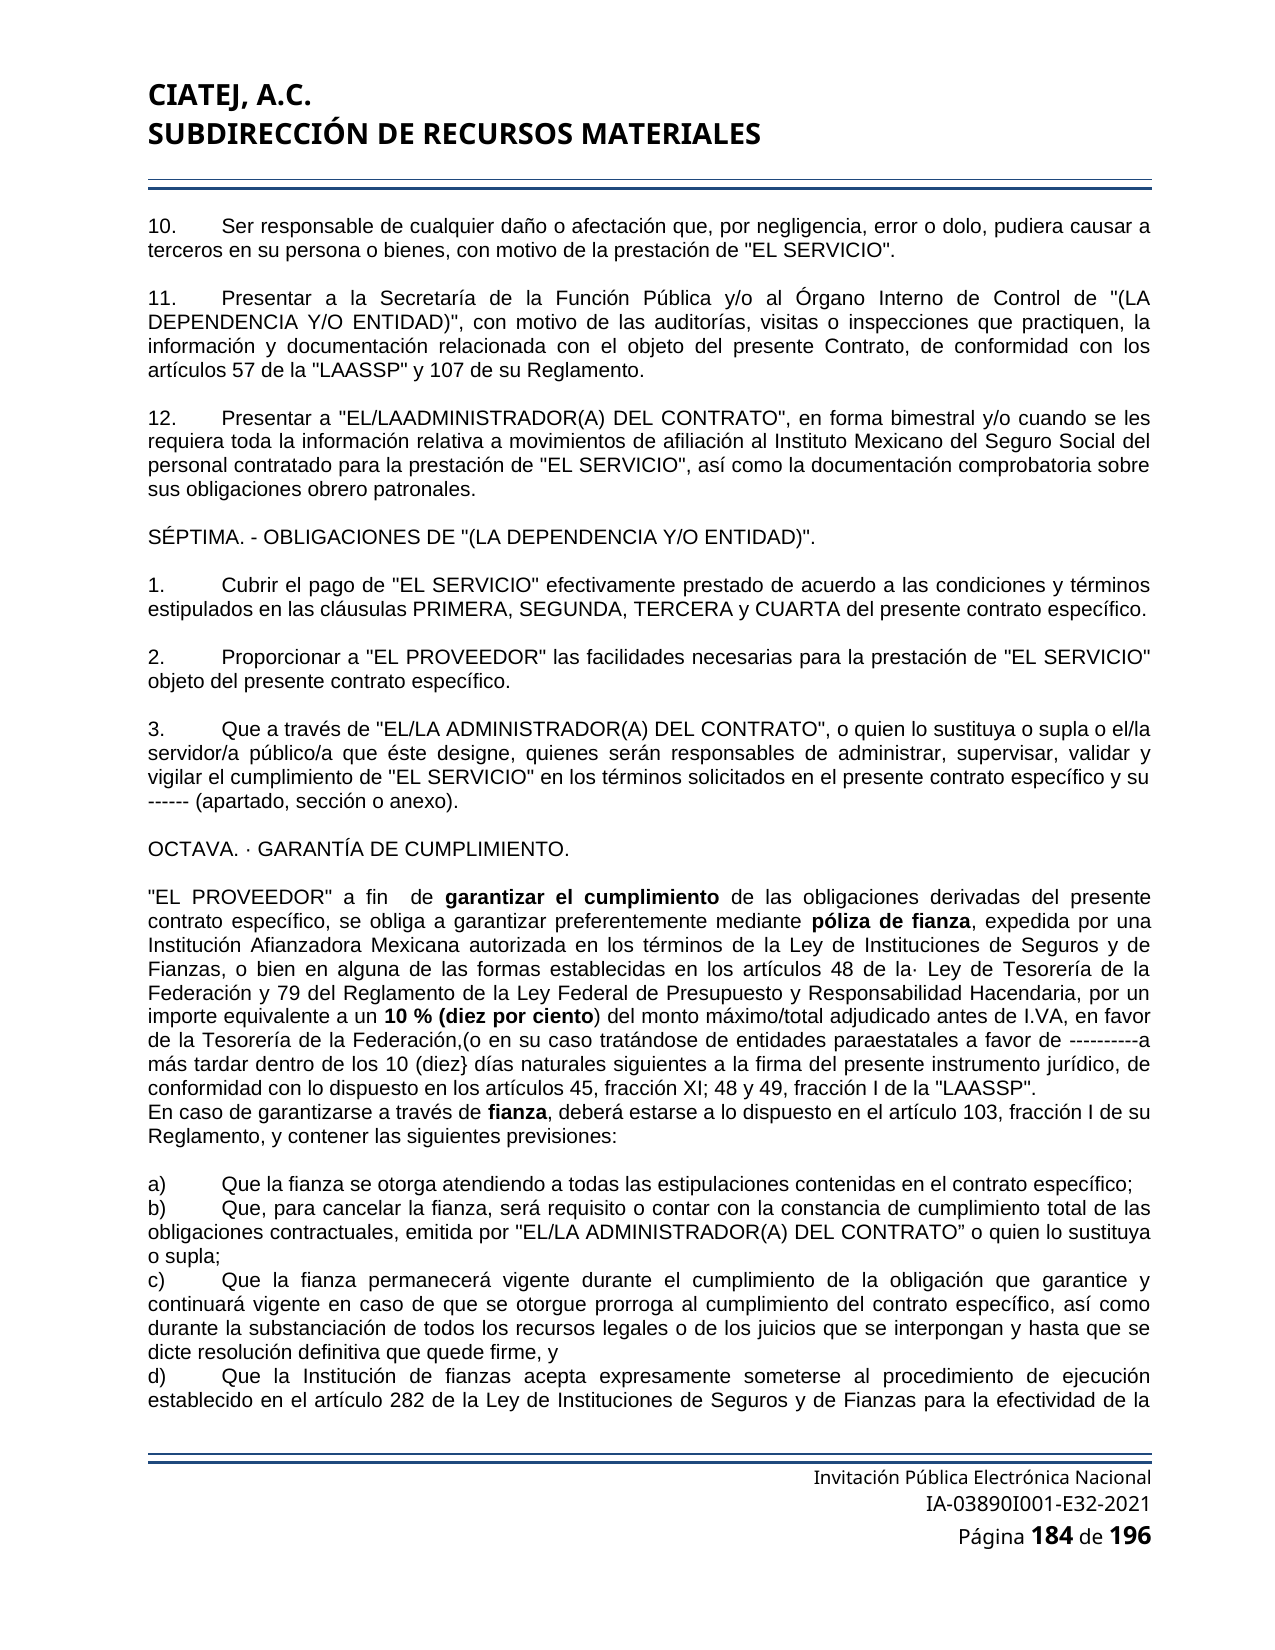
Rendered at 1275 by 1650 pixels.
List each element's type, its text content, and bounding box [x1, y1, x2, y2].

text En caso de garantizarse a través de fianza, deberá estarse a lo dispuesto en el artículo 103, fracción I de su Reglamento, y contener las siguientes previsiones: [148, 1100, 1152, 1148]
text 1. Cubrir el pago de "EL SERVICIO" efectivamente prestado de acuerdo a las condiciones y términos estipulados en las cláusulas PRIMERA, SEGUNDA, TERCERA y CUARTA del presente contrato específico. [148, 573, 1152, 621]
text "EL PROVEEDOR" a fin de garantizar el cumplimiento de las obligaciones derivadas del presente contrato específico, se obliga a garantizar preferentemente mediante póliza de fianza, expedida por una Institución Afianzadora Mexicana autorizada en los términos de la Ley de Instituciones de Seguros y de Fianzas, o bien en alguna de las formas establecidas en los artículos 48 de la· Ley de Tesorería de la Federación y 79 del Reglamento de la Ley Federal de Presupuesto y Responsabilidad Hacendaria, por un importe equivalente a un 10 % (diez por ciento) del monto máximo/total adjudicado antes de I.VA, en favor de la Tesorería de la Federación,(o en su caso tratándose de entidades paraestatales a favor de ----------a más tardar dentro de los 10 (diez} días naturales siguientes a la firma del presente instrumento jurídico, de conformidad con lo dispuesto en los artículos 45, fracción XI; 48 y 49, fracción I de la "LAASSP". [148, 884, 1152, 1100]
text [148, 1364, 1152, 1412]
text b) Que, para cancelar la fianza, será requisito o contar con la constancia de cumplimiento total de las obligaciones contractuales, emitida por "EL/LA ADMINISTRADOR(A) DEL CONTRATO” o quien lo sustituya o supla; [148, 1196, 1152, 1268]
text OCTAVA. · GARANTÍA DE CUMPLIMIENTO. [148, 837, 1152, 861]
text a) Que la fianza se otorga atendiendo a todas las estipulaciones contenidas en el contrato específico; [148, 1172, 1152, 1196]
text 11. Presentar a la Secretaría de la Función Pública y/o al Órgano Interno de Control de "(LA DEPENDENCIA Y/O ENTIDAD)", con motivo de las auditorías, visitas o inspecciones que practiquen, la información y documentación relacionada con el objeto del presente Contrato, de conformidad con los artículos 57 de la "LAASSP" y 107 de su Reglamento. [148, 286, 1152, 381]
text c) Que la fianza permanecerá vigente durante el cumplimiento de la obligación que garantice y continuará vigente en caso de que se otorgue prorroga al cumplimiento del contrato específico, así como durante la substanciación de todos los recursos legales o de los juicios que se interpongan y hasta que se dicte resolución definitiva que quede firme, y [148, 1268, 1152, 1364]
text 10. Ser responsable de cualquier daño o afectación que, por negligencia, error o dolo, pudiera causar a terceros en su persona o bienes, con motivo de la prestación de "EL SERVICIO". [148, 214, 1152, 262]
text 3. Que a través de "EL/LA ADMINISTRADOR(A) DEL CONTRATO", o quien lo sustituya o supla o el/la servidor/a público/a que éste designe, quienes serán responsables de administrar, supervisar, validar y vigilar el cumplimiento de "EL SERVICIO" en los términos solicitados en el presente contrato específico y su ------ (apartado, sección o anexo). [148, 717, 1152, 813]
text 12. Presentar a "EL/LAADMINISTRADOR(A) DEL CONTRATO", en forma bimestral y/o cuando se les requiera toda la información relativa a movimientos de afiliación al Instituto Mexicano del Seguro Social del personal contratado para la prestación de "EL SERVICIO", así como la documentación comprobatoria sobre sus obligaciones obrero patronales. [148, 405, 1152, 501]
text 2. Proporcionar a "EL PROVEEDOR" las facilidades necesarias para la prestación de "EL SERVICIO" objeto del presente contrato específico. [148, 645, 1152, 693]
text SÉPTIMA. - OBLIGACIONES DE "(LA DEPENDENCIA Y/O ENTIDAD)". [148, 525, 1152, 549]
